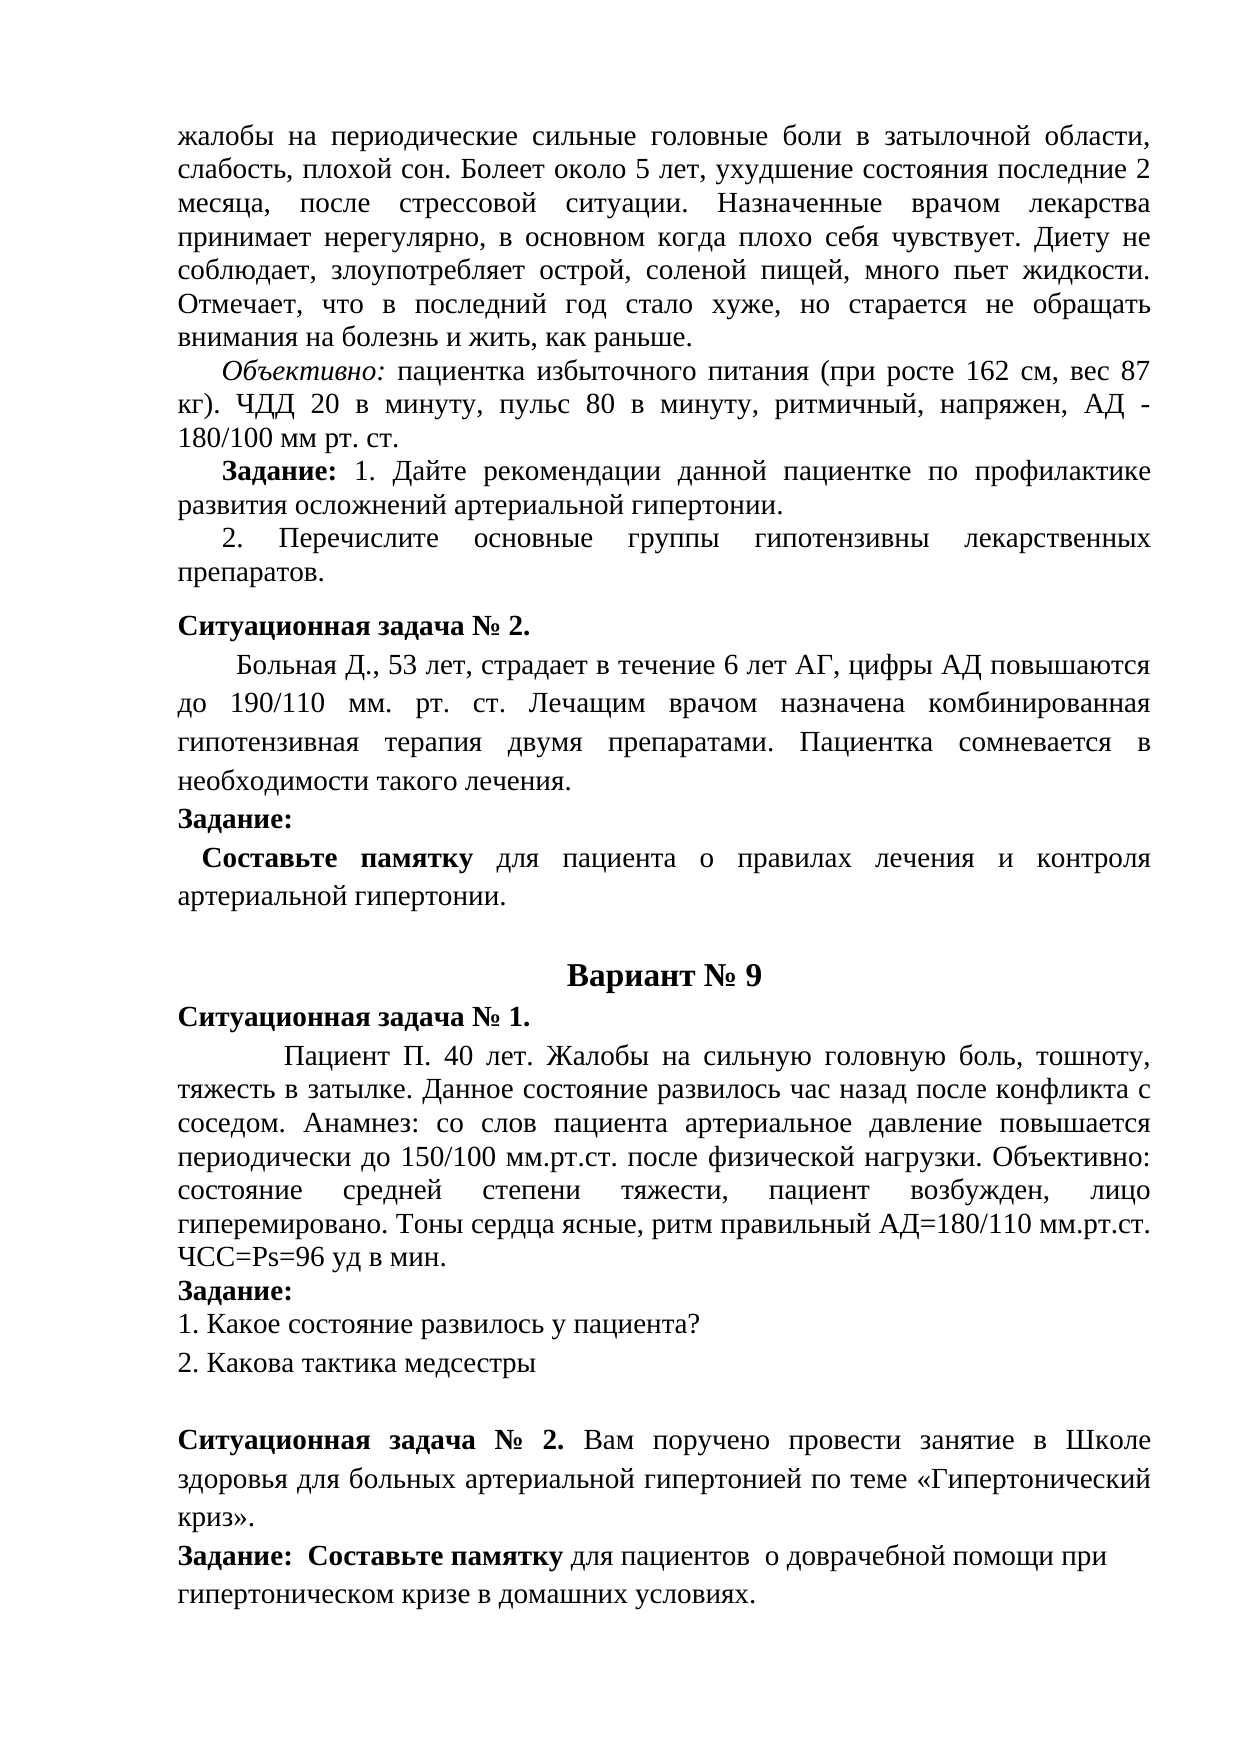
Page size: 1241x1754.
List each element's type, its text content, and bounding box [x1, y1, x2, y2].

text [177, 118, 1152, 353]
text Вариант № 9 [177, 955, 1152, 994]
text Объективно: пациентка избыточного питания (при росте 162 см, вес 87 кг). ЧДД 20 в минуту, пульс 80 в минуту, ритмичный, напряжен, АД - 180/100 мм рт. ст. [177, 353, 1152, 453]
text Составьте памятку для пациента о правилах лечения и контроля артериальной гипертонии. [177, 840, 1152, 912]
text Задание: [177, 801, 1152, 835]
text Ситуационная задача № 2. Вам поручено провести занятие в Школе здоровья для больных артериальной гипертонией по теме «Гипертонический криз». [177, 1422, 1152, 1533]
text Ситуационная задача № 2. [177, 608, 1152, 642]
text 1. Какое состояние развилось у пациента? [177, 1306, 1152, 1340]
text Задание: Составьте памятку для пациентов о доврачебной помощи при гипертоническом кризе в домашних условиях. [177, 1538, 1152, 1610]
text Пациент П. 40 лет. Жалобы на сильную головную боль, тошноту, тяжесть в затылке. Данное состояние развилось час назад после конфликта с соседом. Анамнез: со слов пациента артериальное давление повышается периодически до 150/100 мм.рт.ст. после физической нагрузки. Объективно: состояние средней степени тяжести, пациент возбужден, лицо гиперемировано. Тоны сердца ясные, ритм правильный АД=180/110 мм.рт.ст. ЧСС=Ps=96 уд в мин. [177, 1038, 1152, 1273]
text 2. Какова тактика медсестры [177, 1345, 1152, 1378]
text Задание: [177, 1273, 1152, 1306]
text Больная Д., 53 лет, страдает в течение 6 лет АГ, цифры АД повышаются до 190/110 мм. рт. ст. Лечащим врачом назначена комбинированная гипотензивная терапия двумя препаратами. Пациентка сомневается в необходимости такого лечения. [177, 647, 1152, 796]
text Ситуационная задача № 1. [177, 999, 1152, 1033]
text 2. Перечислите основные группы гипотензивны лекарственных препаратов. [177, 521, 1152, 588]
text Задание: 1. Дайте рекомендации данной пациентке по профилактике развития осложнений артериальной гипертонии. [177, 453, 1152, 521]
